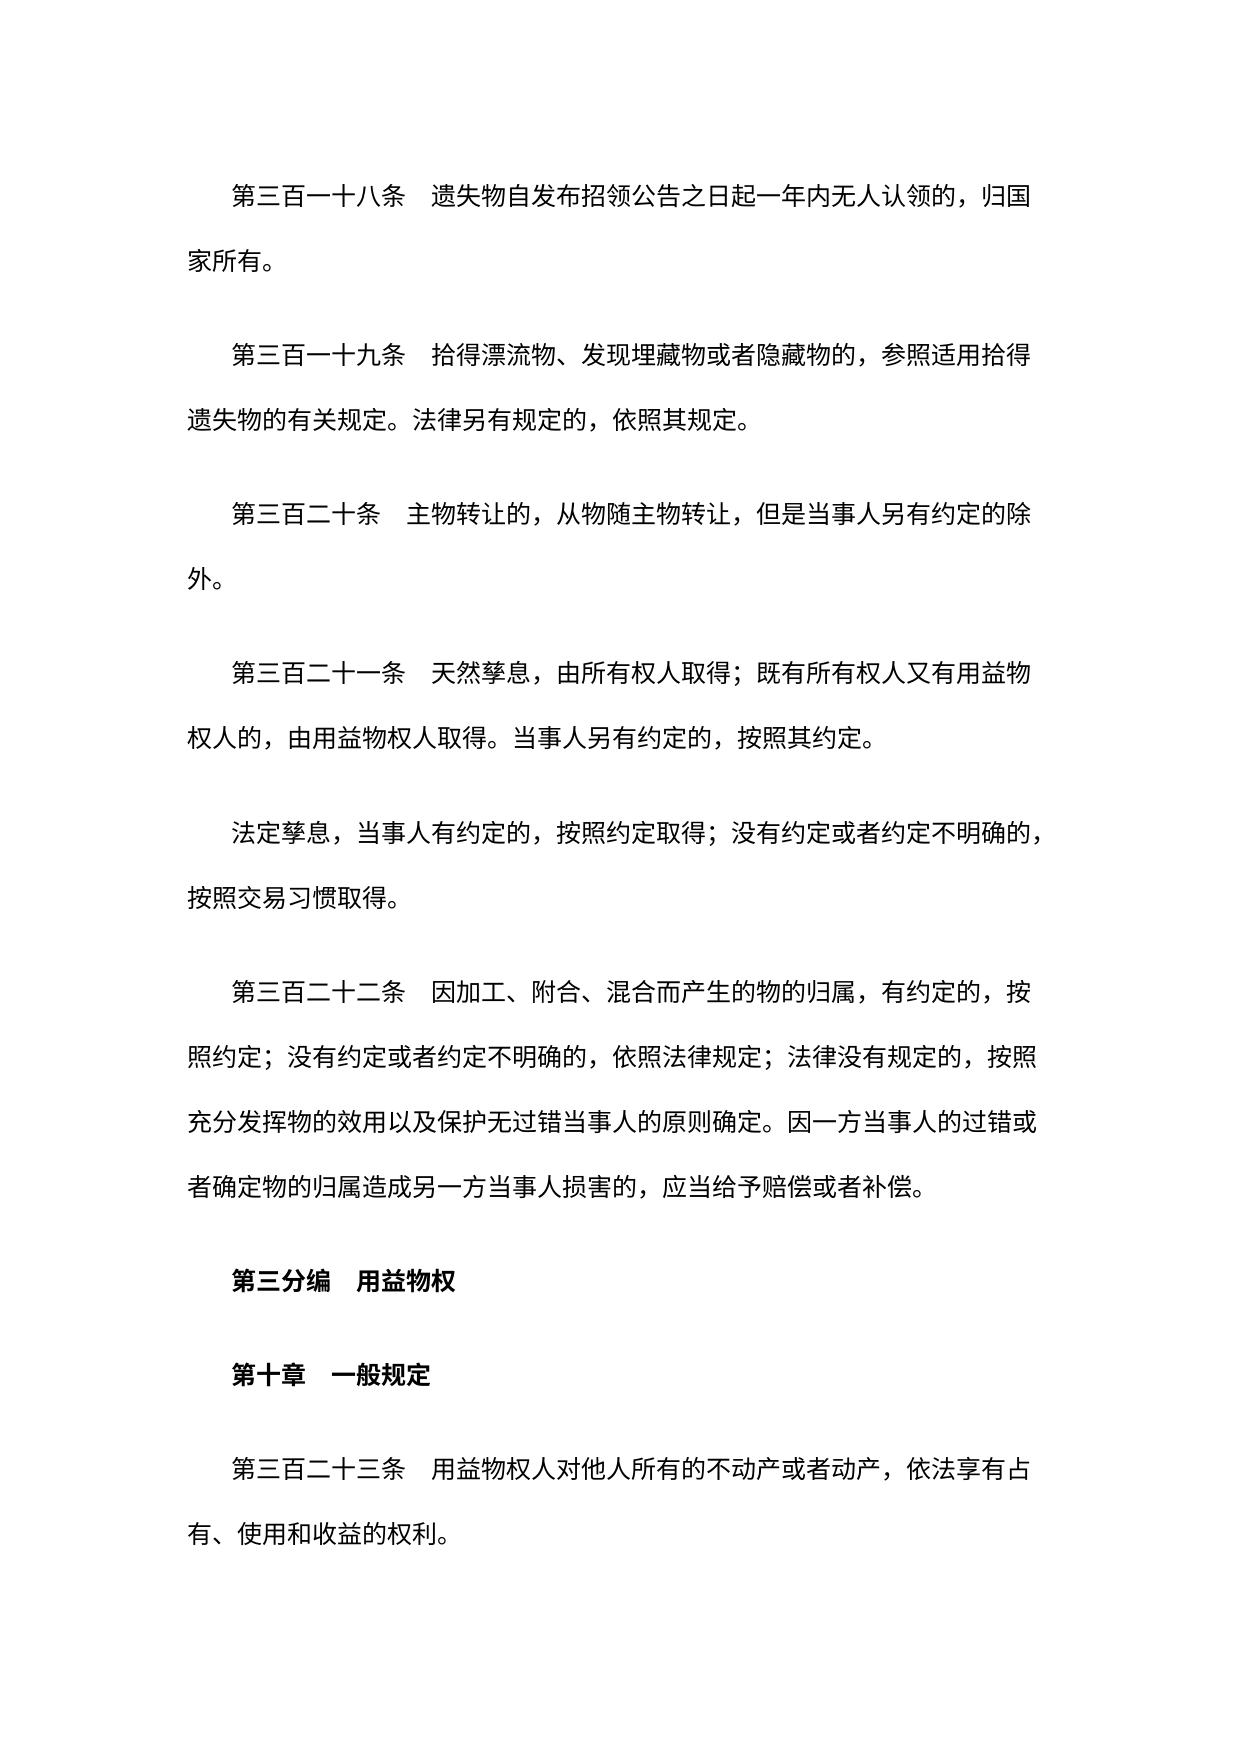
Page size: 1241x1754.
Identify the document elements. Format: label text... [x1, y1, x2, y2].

text 第三百一十八条 遗失物自发布招领公告之日起一年内无人认领的，归国家所有。 [187, 162, 1053, 292]
text 第三百二十一条 天然孳息，由所有权人取得；既有所有权人又有用益物权人的，由用益物权人取得。当事人另有约定的，按照其约定。 [187, 639, 1053, 769]
text 第三分编 用益物权 [187, 1247, 1053, 1312]
text 第三百二十条 主物转让的，从物随主物转让，但是当事人另有约定的除外。 [187, 480, 1053, 610]
text 第十章 一般规定 [187, 1341, 1053, 1406]
text 第三百一十九条 拾得漂流物、发现埋藏物或者隐藏物的，参照适用拾得遗失物的有关规定。法律另有规定的，依照其规定。 [187, 321, 1053, 451]
text 第三百二十三条 用益物权人对他人所有的不动产或者动产，依法享有占有、使用和收益的权利。 [187, 1435, 1053, 1565]
text 第三百二十二条 因加工、附合、混合而产生的物的归属，有约定的，按照约定；没有约定或者约定不明确的，依照法律规定；法律没有规定的，按照充分发挥物的效用以及保护无过错当事人的原则确定。因一方当事人的过错或者确定物的归属造成另一方当事人损害的，应当给予赔偿或者补偿。 [187, 958, 1053, 1218]
text 法定孳息，当事人有约定的，按照约定取得；没有约定或者约定不明确的，按照交易习惯取得。 [187, 799, 1053, 929]
